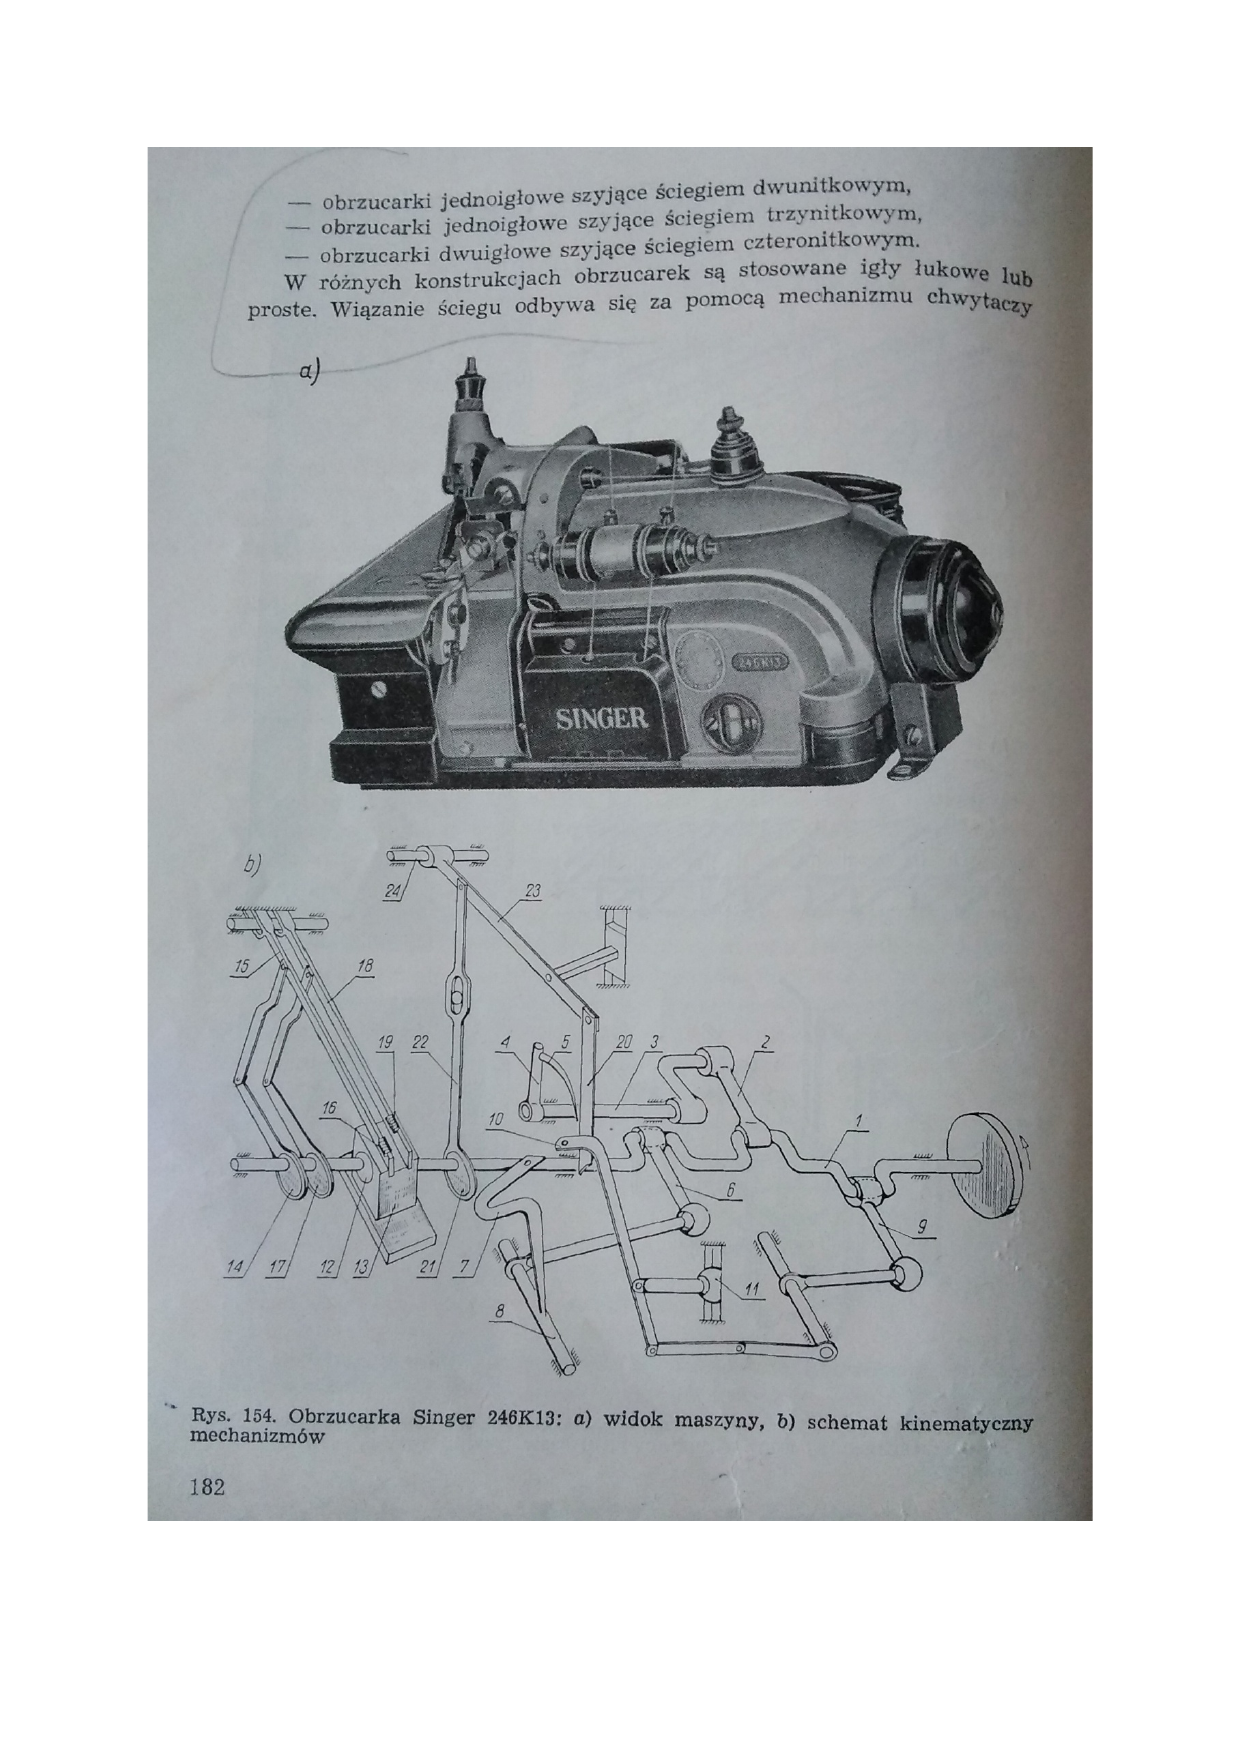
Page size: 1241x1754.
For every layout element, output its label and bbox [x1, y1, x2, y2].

picture [147, 147, 1093, 1521]
